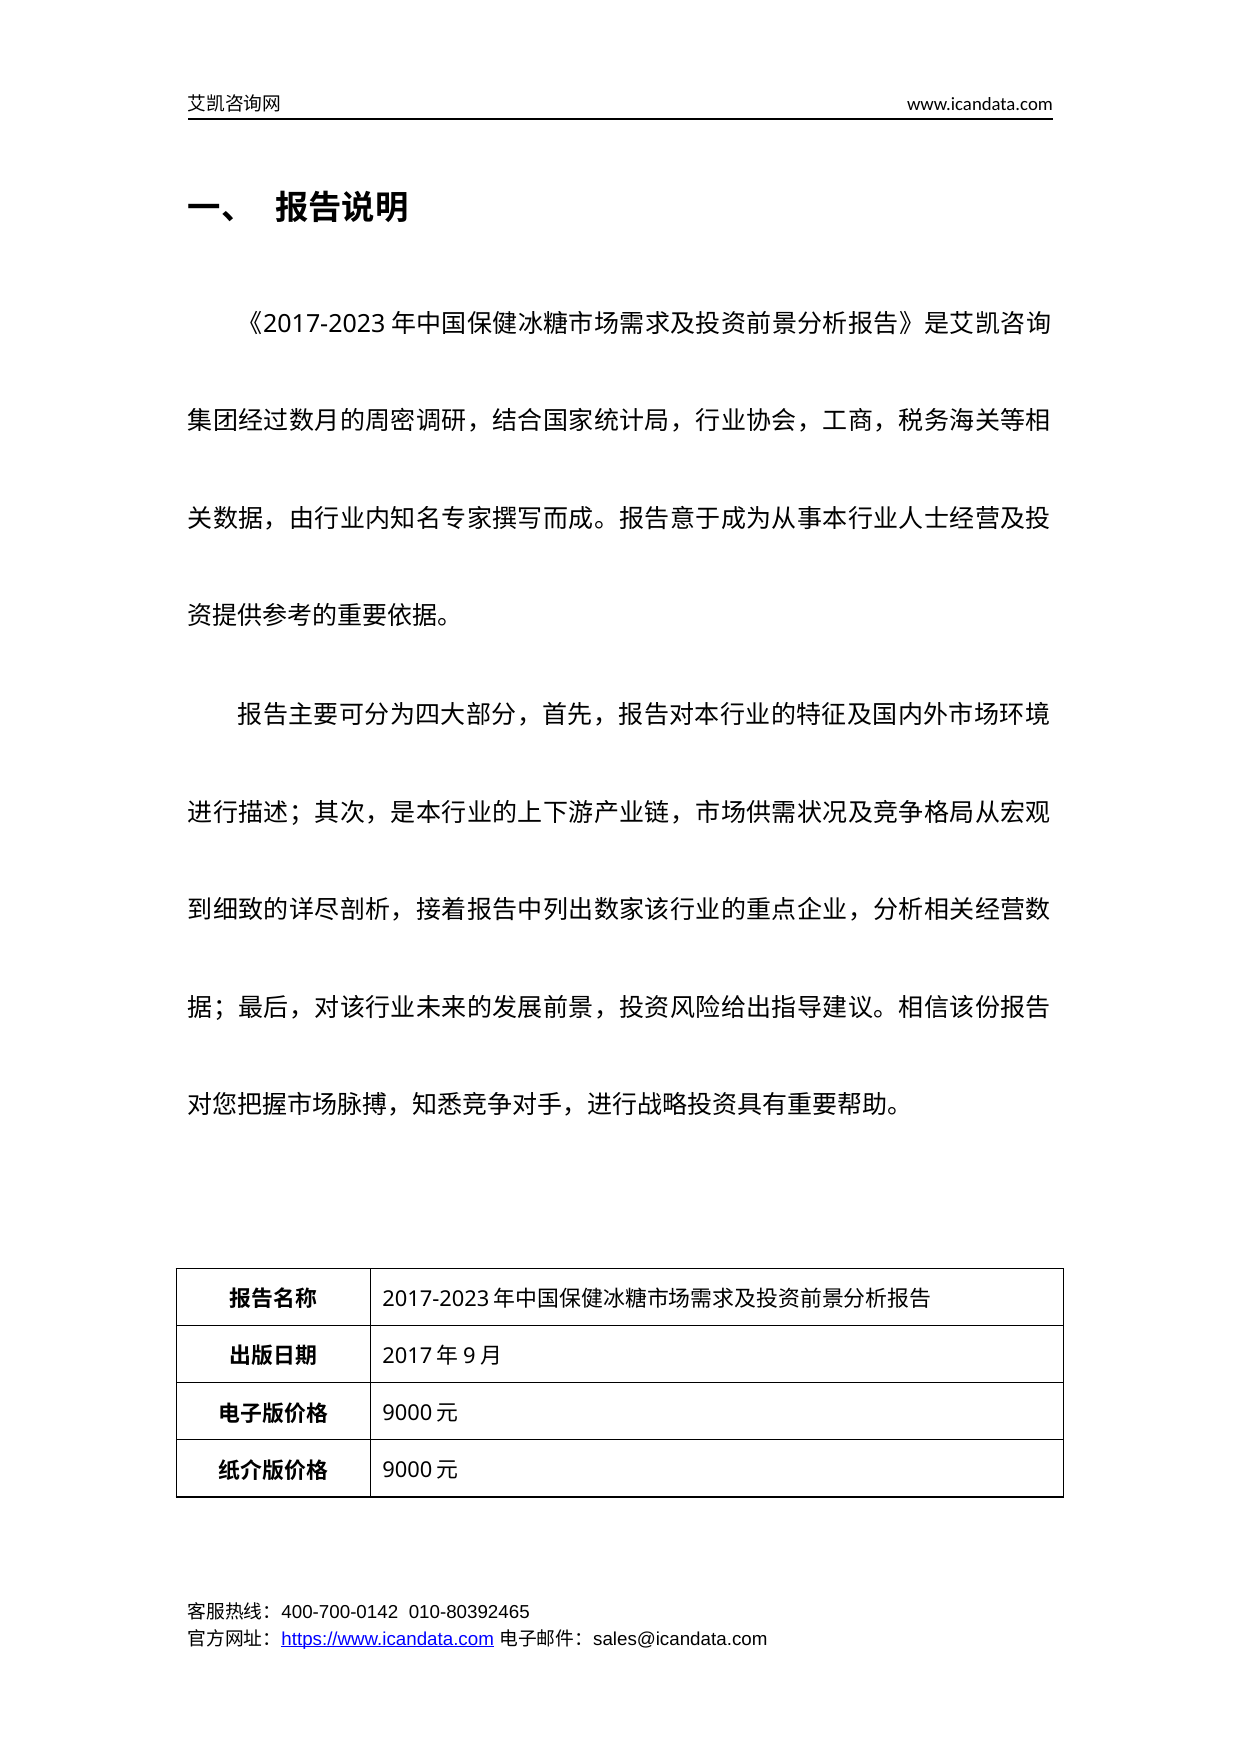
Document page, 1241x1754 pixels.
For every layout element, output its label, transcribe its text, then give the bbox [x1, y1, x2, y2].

text 报告主要可分为四大部分，首先，报告对本行业的特征及国内外市场环境进行描述；其次，是本行业的上下游产业链，市场供需状况及竞争格局从宏观到细致的详尽剖析，接着报告中列出数家该行业的重点企业，分析相关经营数据；最后，对该行业未来的发展前景，投资风险给出指导建议。相信该份报告对您把握市场脉搏，知悉竞争对手，进行战略投资具有重要帮助。 [187, 681, 1053, 1136]
table_cell 9000元 [371, 1440, 1063, 1496]
table_cell 9000元 [371, 1383, 1063, 1439]
table_cell 出版日期 [177, 1326, 370, 1382]
text 《2017-2023年中国保健冰糖市场需求及投资前景分析报告》是艾凯咨询集团经过数月的周密调研，结合国家统计局，行业协会，工商，税务海关等相关数据，由行业内知名专家撰写而成。报告意于成为从事本行业人士经营及投资提供参考的重要依据。 [187, 289, 1053, 646]
table_header 报告名称 [177, 1269, 370, 1325]
table_header 2017-2023年中国保健冰糖市场需求及投资前景分析报告 [371, 1269, 1063, 1325]
table_cell 纸介版价格 [177, 1440, 370, 1496]
subtitle 报告说明 [187, 172, 1053, 237]
table_cell 电子版价格 [177, 1383, 370, 1439]
table_cell 2017年9月 [371, 1326, 1063, 1382]
